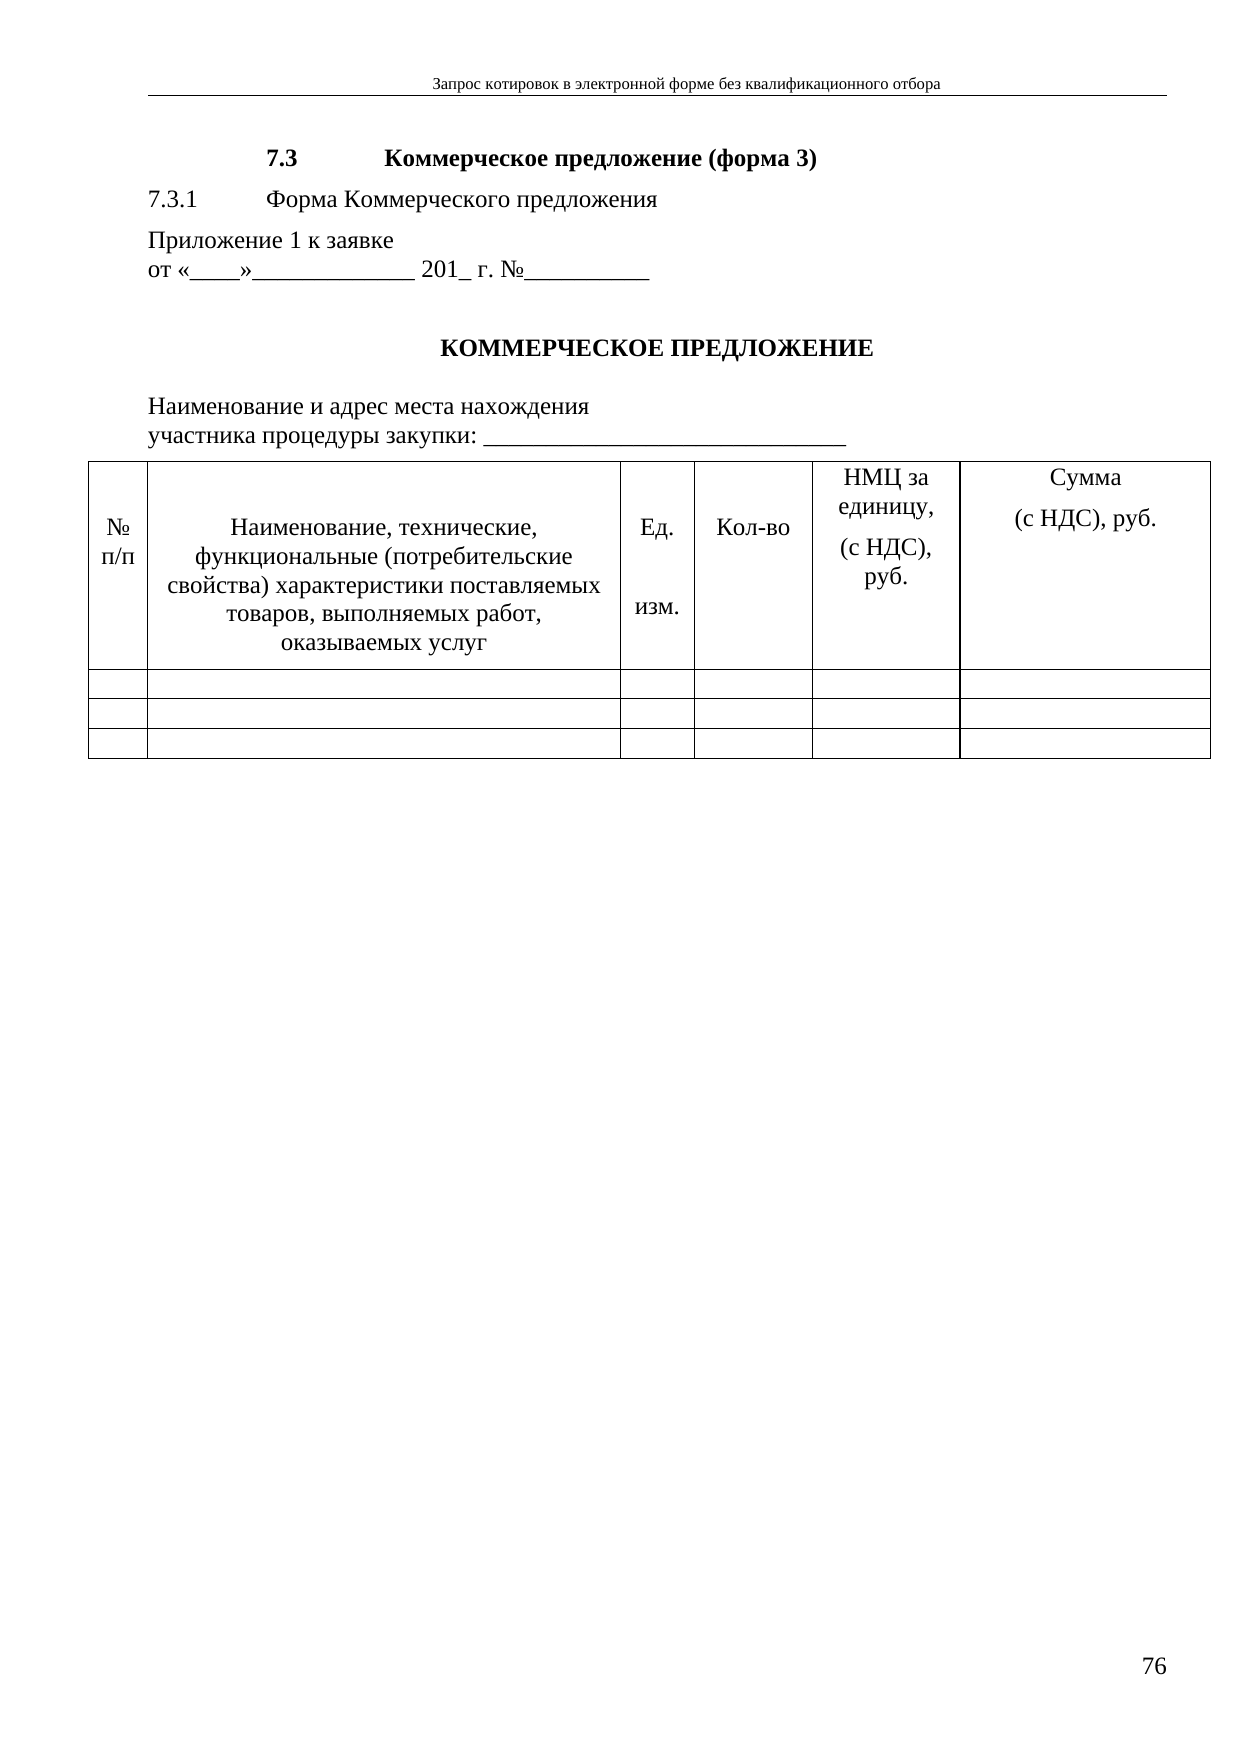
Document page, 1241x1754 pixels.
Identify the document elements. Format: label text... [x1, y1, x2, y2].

table_header НМЦ за единицу, (с НДС), руб. [813, 462, 959, 668]
table_cell [695, 670, 812, 698]
table_cell [695, 729, 812, 758]
text Коммерческое предложение (форма 3) [266, 143, 1167, 172]
table_header Сумма (с НДС), руб. [961, 462, 1210, 668]
table_cell [961, 729, 1210, 758]
table_cell [813, 729, 959, 758]
table_cell [89, 729, 147, 758]
text участника процедуры закупки: _____________________________ [148, 420, 1167, 449]
table_cell [961, 670, 1210, 698]
table_cell [961, 699, 1210, 728]
text Наименование и адрес места нахождения [148, 391, 1167, 420]
table_cell [813, 699, 959, 728]
text КОММЕРЧЕСКОЕ ПРЕДЛОЖЕНИЕ [148, 333, 1167, 362]
table_cell [695, 699, 812, 728]
table_cell [148, 729, 620, 758]
table_cell [813, 670, 959, 698]
table_header № п/п [89, 462, 147, 668]
table_cell [621, 670, 694, 698]
table_header Наименование, технические, функциональные (потребительские свойства) характеристики поставляемых товаров, выполняемых работ, оказываемых услуг [148, 462, 620, 668]
table_cell [89, 699, 147, 728]
table_cell [621, 699, 694, 728]
table_cell [89, 670, 147, 698]
table_cell [148, 699, 620, 728]
table_header Кол-во [695, 462, 812, 668]
table_cell [621, 729, 694, 758]
text Форма Коммерческого предложения [148, 184, 1167, 213]
list Приложение 1 к заявке от «____»_____________ 201_ г. №__________ [148, 226, 1167, 283]
table_cell [148, 670, 620, 698]
table_header Ед. изм. [621, 462, 694, 668]
